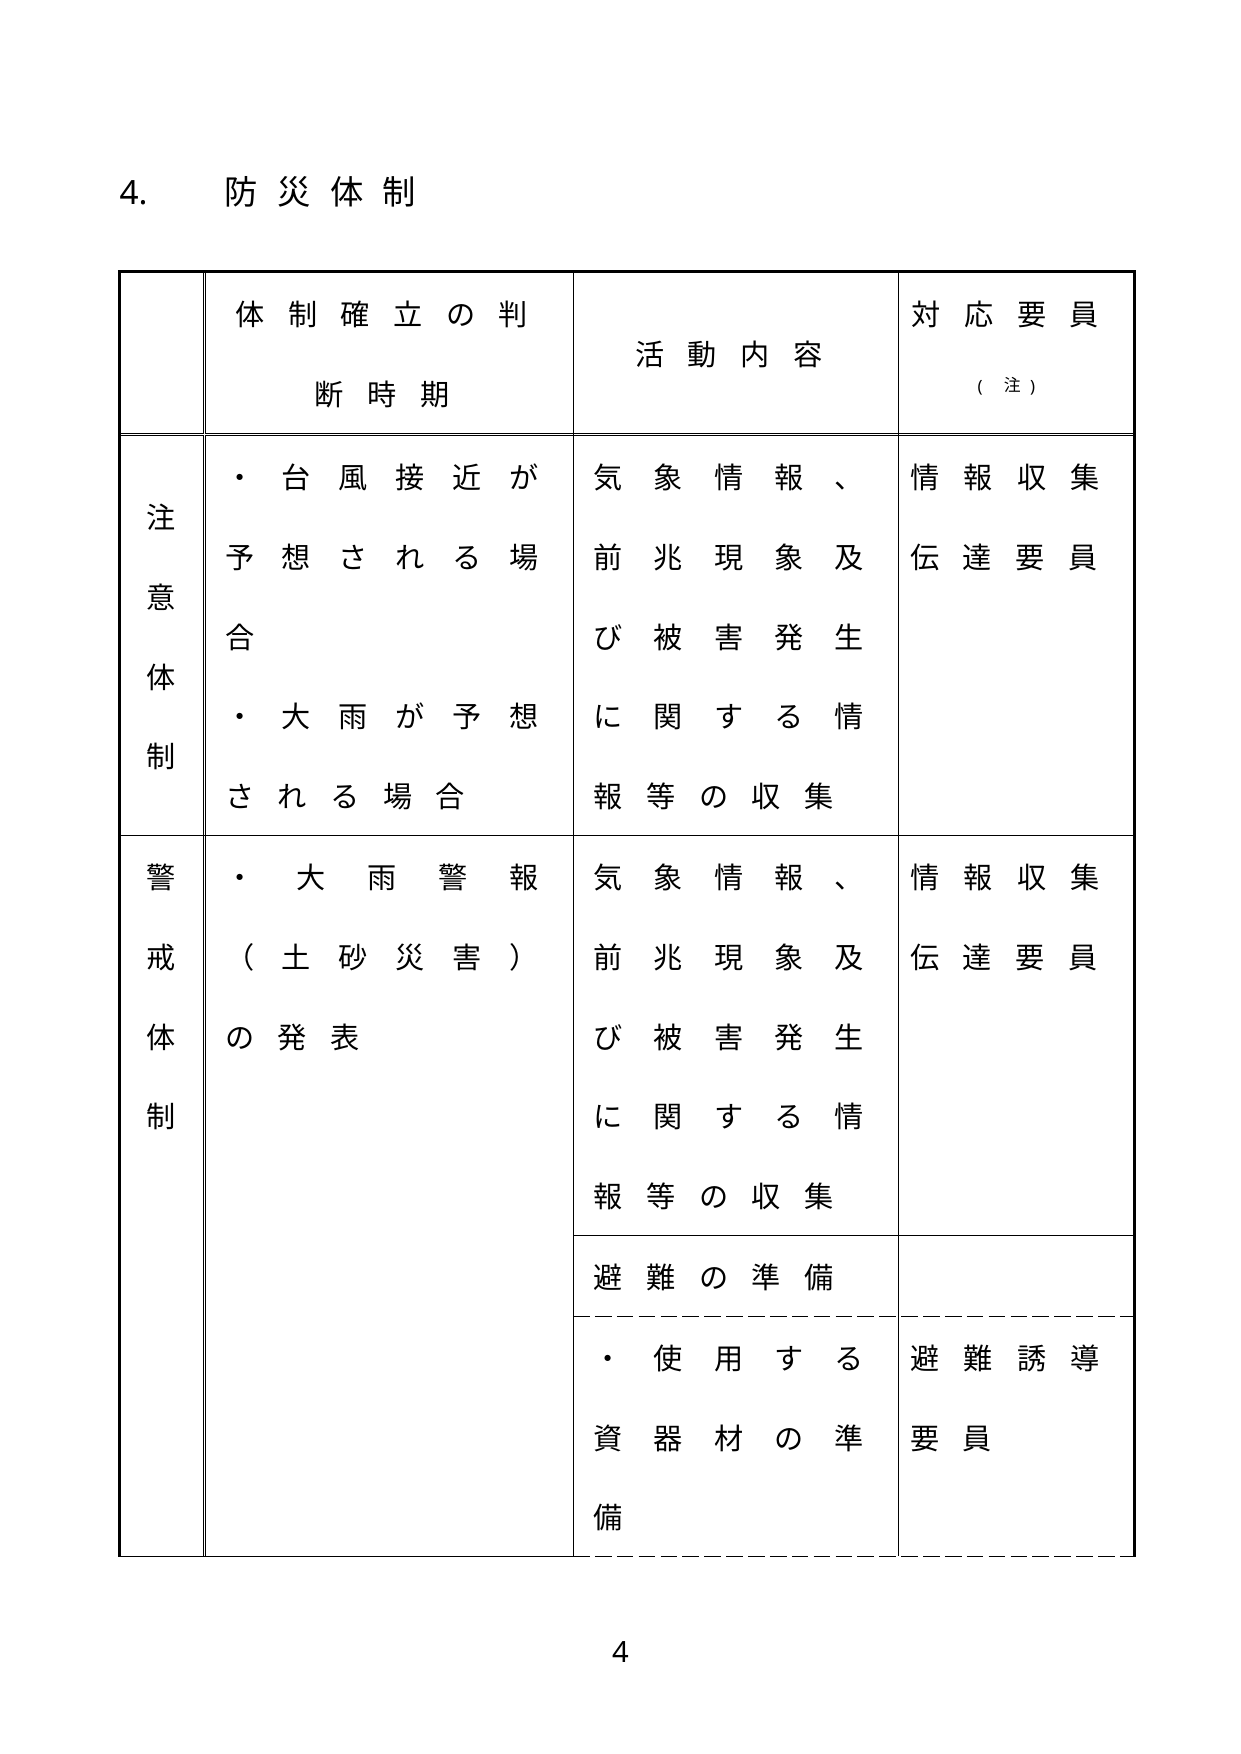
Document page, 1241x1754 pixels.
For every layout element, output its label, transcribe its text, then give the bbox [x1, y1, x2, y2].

table_cell ・使用する資器材の準備 [574, 1316, 898, 1556]
table_header 対応要員(注) [899, 273, 1133, 433]
table_header 活動内容 [574, 273, 898, 433]
table_cell ・台風接近が予想される場合 ・大雨が予想される場合 [206, 436, 573, 835]
table_cell 避難の準備 [574, 1236, 898, 1316]
table_cell 情報収集伝達要員 [899, 436, 1133, 835]
table_header 体制確立の判断時期 [206, 273, 573, 433]
table_header [121, 273, 203, 433]
table_cell 気象情報、前兆現象及び被害発生に関する情報等の収集 [574, 436, 898, 835]
table_cell ・大雨警報（土砂災害）の発表 [206, 836, 573, 1556]
table_cell 情報収集伝達要員 [899, 836, 1133, 1235]
table_cell 気象情報、前兆現象及び被害発生に関する情報等の収集 [574, 836, 898, 1235]
table_cell 警戒体制 [121, 836, 203, 1556]
text 4. 防災体制 [119, 150, 1121, 230]
table_cell 避難誘導要員 [899, 1316, 1133, 1556]
table_cell 注意体制 [121, 436, 203, 835]
table_cell [899, 1236, 1133, 1316]
